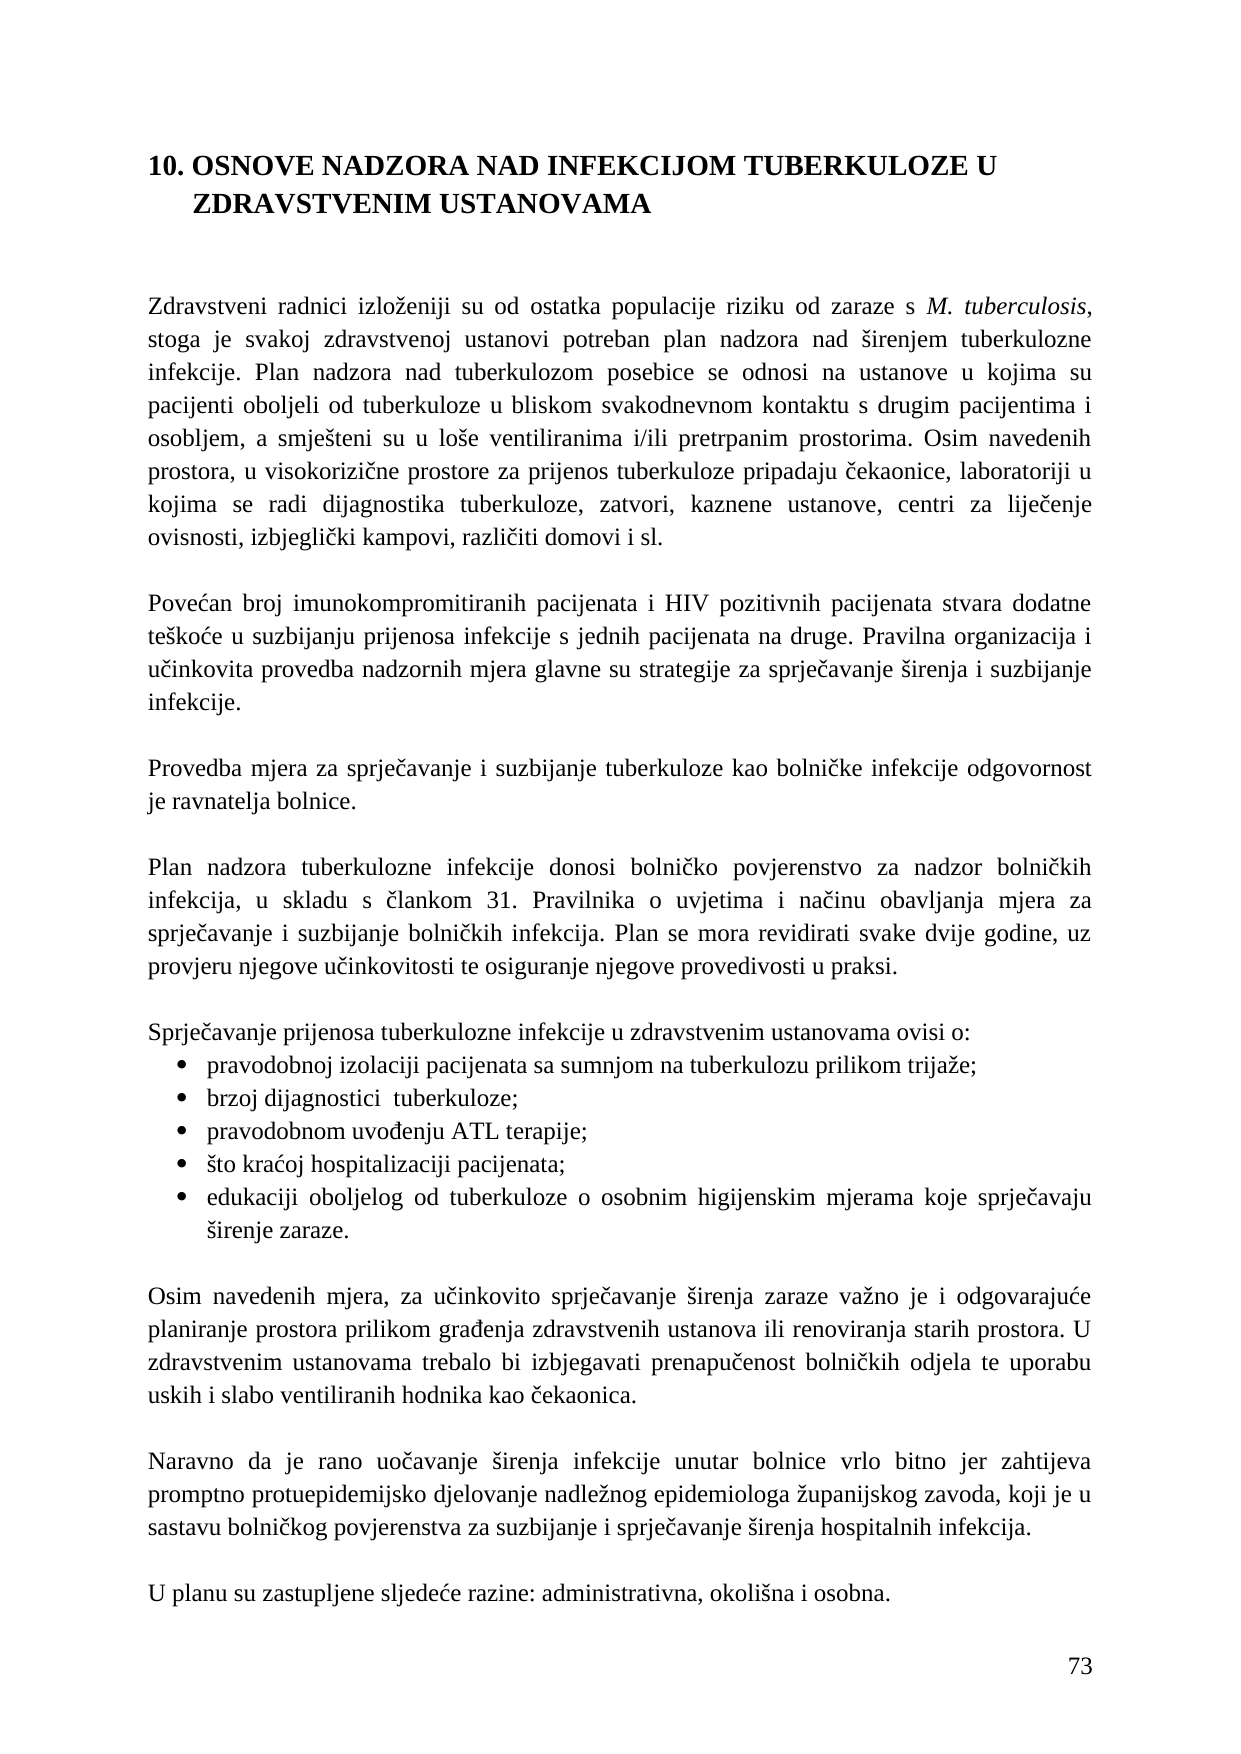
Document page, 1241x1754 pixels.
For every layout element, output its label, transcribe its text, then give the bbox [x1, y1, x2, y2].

list pravodobnom uvođenju ATL terapije; [177, 1116, 1093, 1145]
text Povećan broj imunokompromitiranih pacijenata i HIV pozitivnih pacijenata stvara dodatne teškoće u suzbijanju prijenosa infekcije s jednih pacijenata na druge. Pravilna organizacija i učinkovita provedba nadzornih mjera glavne su strategije za sprječavanje širenja i suzbijanje infekcije. [148, 588, 1093, 716]
text Sprječavanje prijenosa tuberkulozne infekcije u zdravstvenim ustanovama ovisi o: [148, 1017, 1093, 1046]
text Provedba mjera za sprječavanje i suzbijanje tuberkuloze kao bolničke infekcije odgovornost je ravnatelja bolnice. [148, 753, 1093, 815]
text Zdravstveni radnici izloženiji su od ostatka populacije riziku od zaraze s M. tuberculosis, stoga je svakoj zdravstvenoj ustanovi potreban plan nadzora nad širenjem tuberkulozne infekcije. Plan nadzora nad tuberkulozom posebice se odnosi na ustanove u kojima su pacijenti oboljeli od tuberkuloze u bliskom svakodnevnom kontaktu s drugim pacijentima i osobljem, a smješteni su u loše ventiliranima i/ili pretrpanim prostorima. Osim navedenih prostora, u visokorizične prostore za prijenos tuberkuloze pripadaju čekaonice, laboratoriji u kojima se radi dijagnostika tuberkuloze, zatvori, kaznene ustanove, centri za liječenje ovisnosti, izbjeglički kampovi, različiti domovi i sl. [148, 291, 1093, 551]
text Naravno da je rano uočavanje širenja infekcije unutar bolnice vrlo bitno jer zahtijeva promptno protuepidemijsko djelovanje nadležnog epidemiologa županijskog zavoda, koji je u sastavu bolničkog povjerenstva za suzbijanje i sprječavanje širenja hospitalnih infekcija. [148, 1446, 1093, 1541]
list što kraćoj hospitalizaciji pacijenata; [177, 1149, 1093, 1178]
list brzoj dijagnostici tuberkuloze; [177, 1083, 1093, 1112]
text U planu su zastupljene sljedeće razine: administrativna, okolišna i osobna. [148, 1578, 1093, 1607]
text Osim navedenih mjera, za učinkovito sprječavanje širenja zaraze važno je i odgovarajuće planiranje prostora prilikom građenja zdravstvenih ustanova ili renoviranja starih prostora. U zdravstvenim ustanovama trebalo bi izbjegavati prenapučenost bolničkih odjela te uporabu uskih i slabo ventiliranih hodnika kao čekaonica. [148, 1281, 1093, 1409]
list edukaciji oboljelog od tuberkuloze o osobnim higijenskim mjerama koje sprječavaju širenje zaraze. [177, 1182, 1093, 1244]
list pravodobnoj izolaciji pacijenata sa sumnjom na tuberkulozu prilikom trijaže; [177, 1050, 1093, 1079]
text Plan nadzora tuberkulozne infekcije donosi bolničko povjerenstvo za nadzor bolničkih infekcija, u skladu s člankom 31. Pravilnika o uvjetima i načinu obavljanja mjera za sprječavanje i suzbijanje bolničkih infekcija. Plan se mora revidirati svake dvije godine, uz provjeru njegove učinkovitosti te osiguranje njegove provedivosti u praksi. [148, 852, 1093, 980]
text 10. OSNOVE NADZORA NAD INFEKCIJOM TUBERKULOZE U ZDRAVSTVENIM USTANOVAMA [148, 148, 1093, 220]
